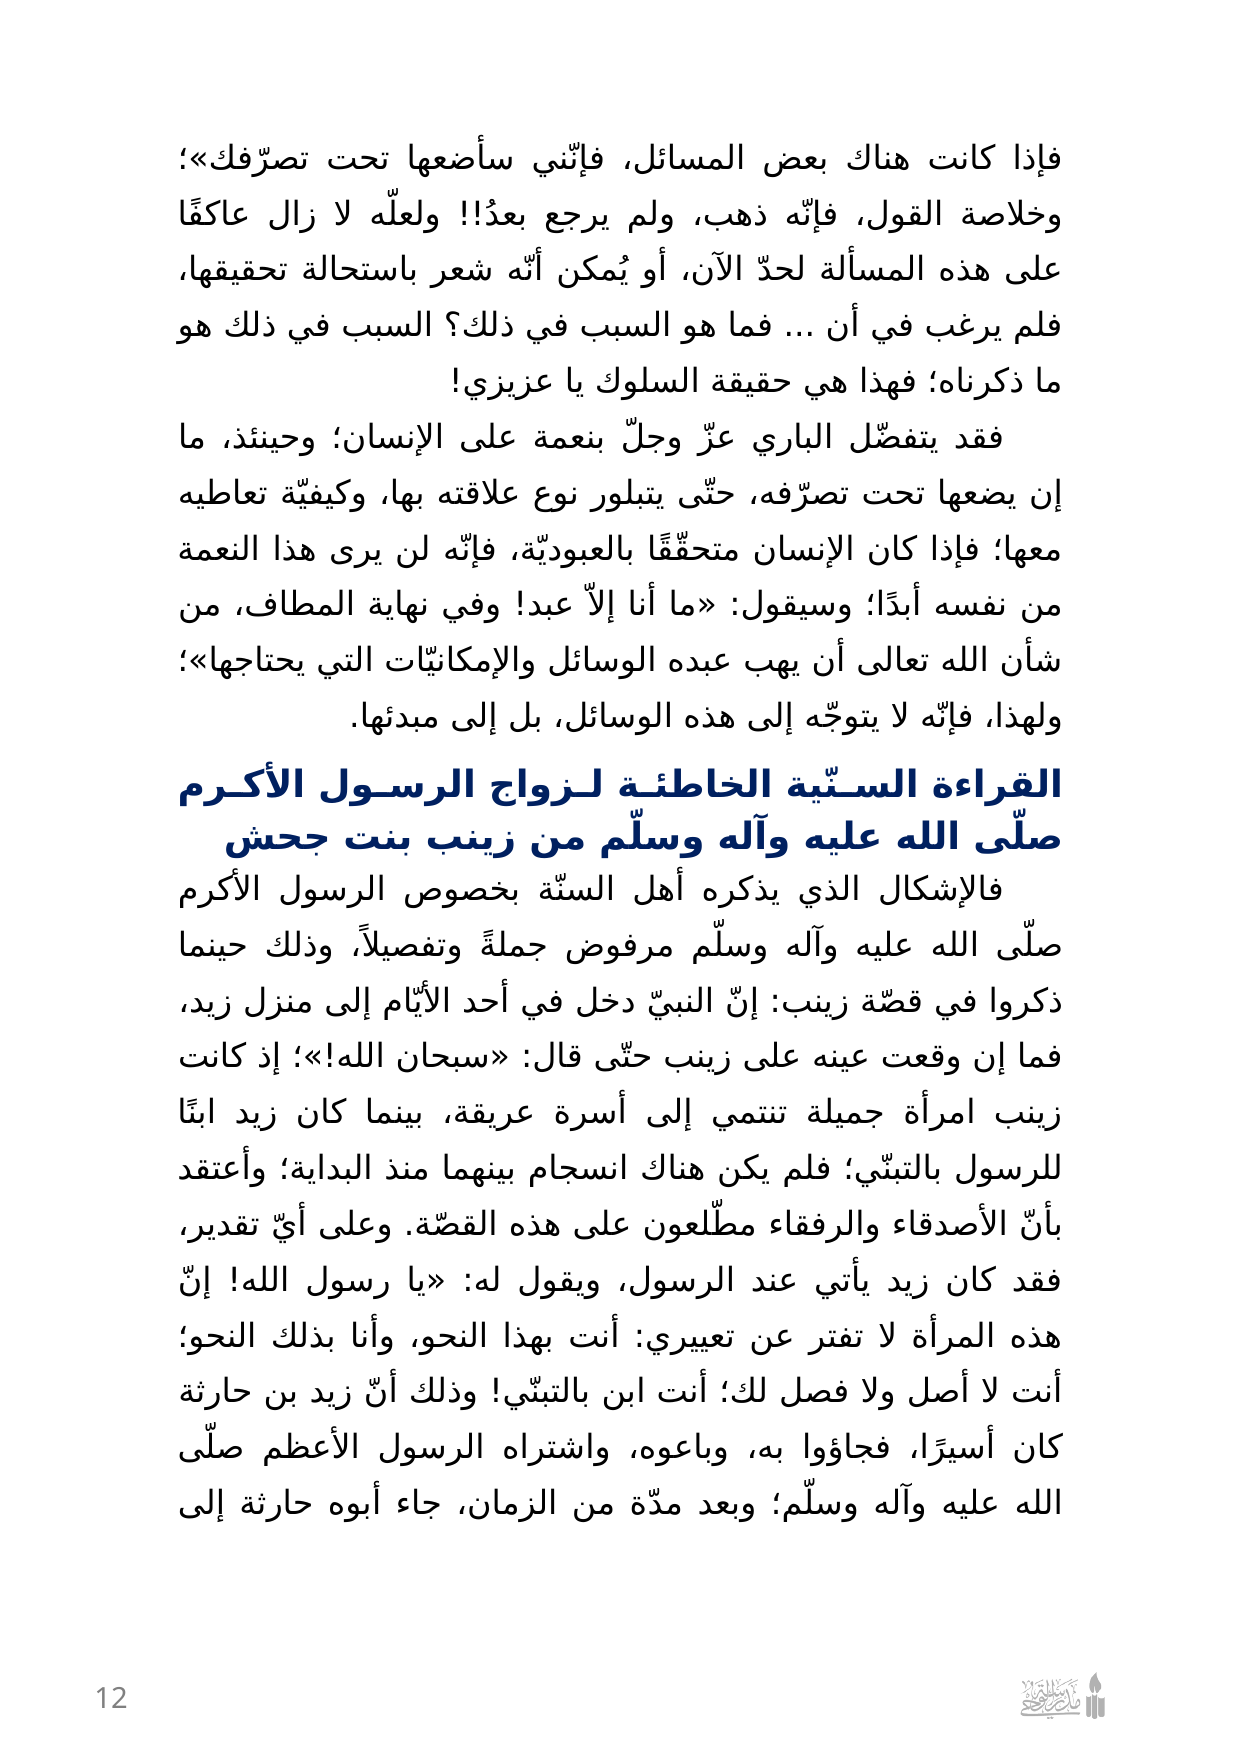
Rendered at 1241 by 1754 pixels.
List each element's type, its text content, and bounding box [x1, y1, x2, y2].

picture [1020, 1672, 1105, 1719]
title القراءة السنّية الخاطئة لزواج الرسول الأكرم صلّى الله عليه وآله وسلّم من زينب بنت جحش [177, 762, 1063, 858]
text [177, 136, 1063, 415]
text فقد يتفضّل الباري عزّ وجلّ بنعمة على الإنسان؛ وحينئذ، ما إن يضعها تحت تصرّفه، حتّى يتبلور نوع علاقته بها، وكيفيّة تعاطيه معها؛ فإذا كان الإنسان متحقّقًا بالعبوديّة، فإنّه لن يرى هذا النعمة من نفسه أبدًا؛ وسيقول: «ما أنا إلاّ عبد! وفي نهاية المطاف، من شأن الله تعالى أن يهب عبده الوسائل والإمكانيّات التي يحتاجها»؛ ولهذا، فإنّه لا يتوجّه إلى هذه الوسائل، بل إلى مبدئها. [177, 415, 1063, 750]
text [177, 867, 1063, 1537]
